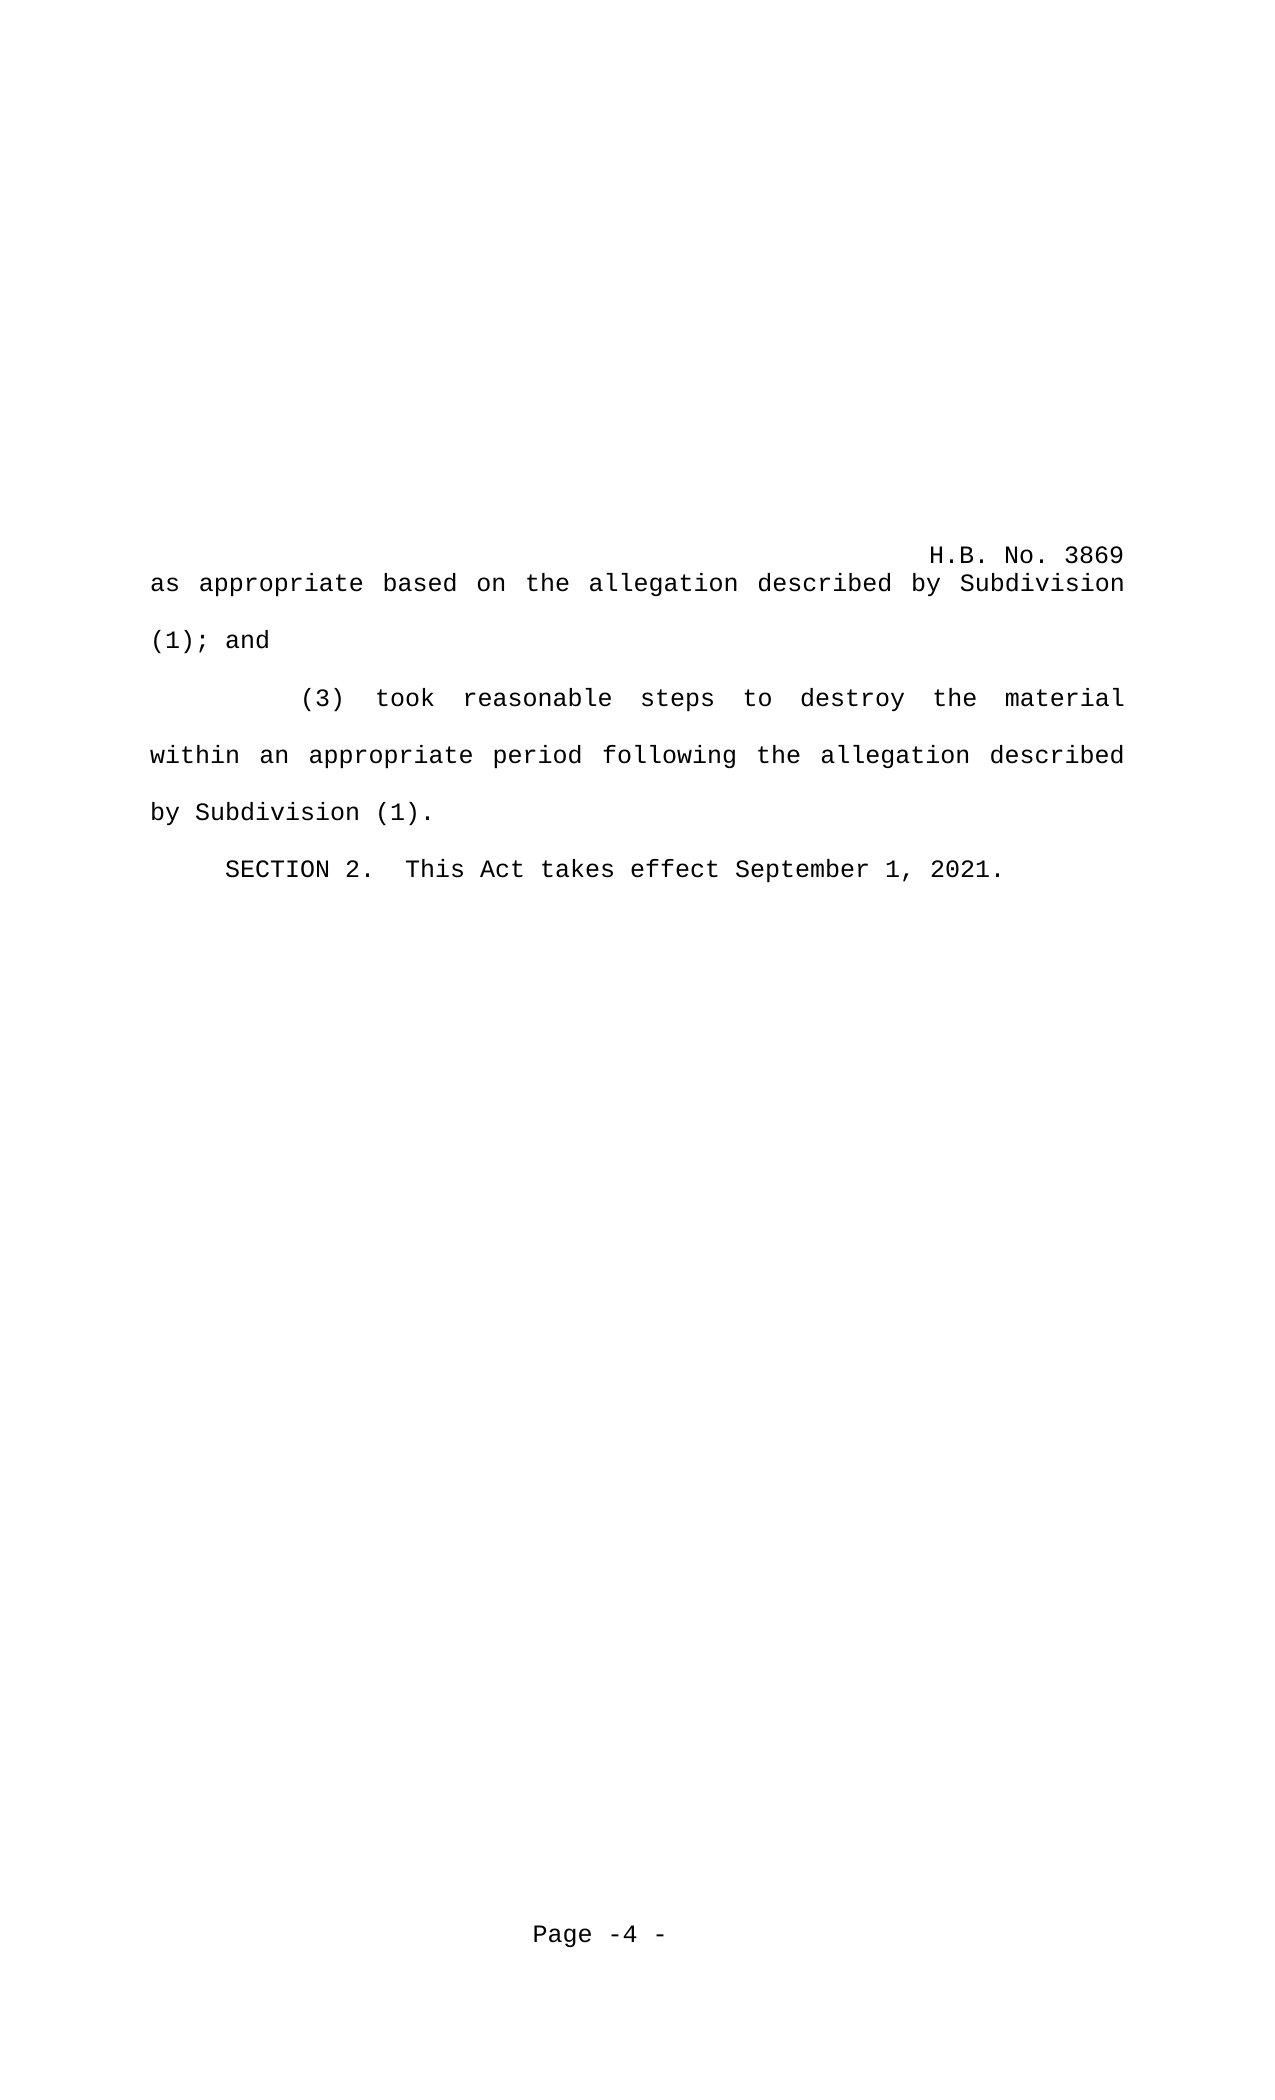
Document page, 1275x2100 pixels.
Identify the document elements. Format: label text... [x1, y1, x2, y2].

text (3) took reasonable steps to destroy the material within an appropriate period following the allegation described by Subdivision (1). [150, 685, 1125, 828]
text SECTION 2. This Act takes effect September 1, 2021. [150, 856, 1125, 885]
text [150, 571, 1125, 656]
